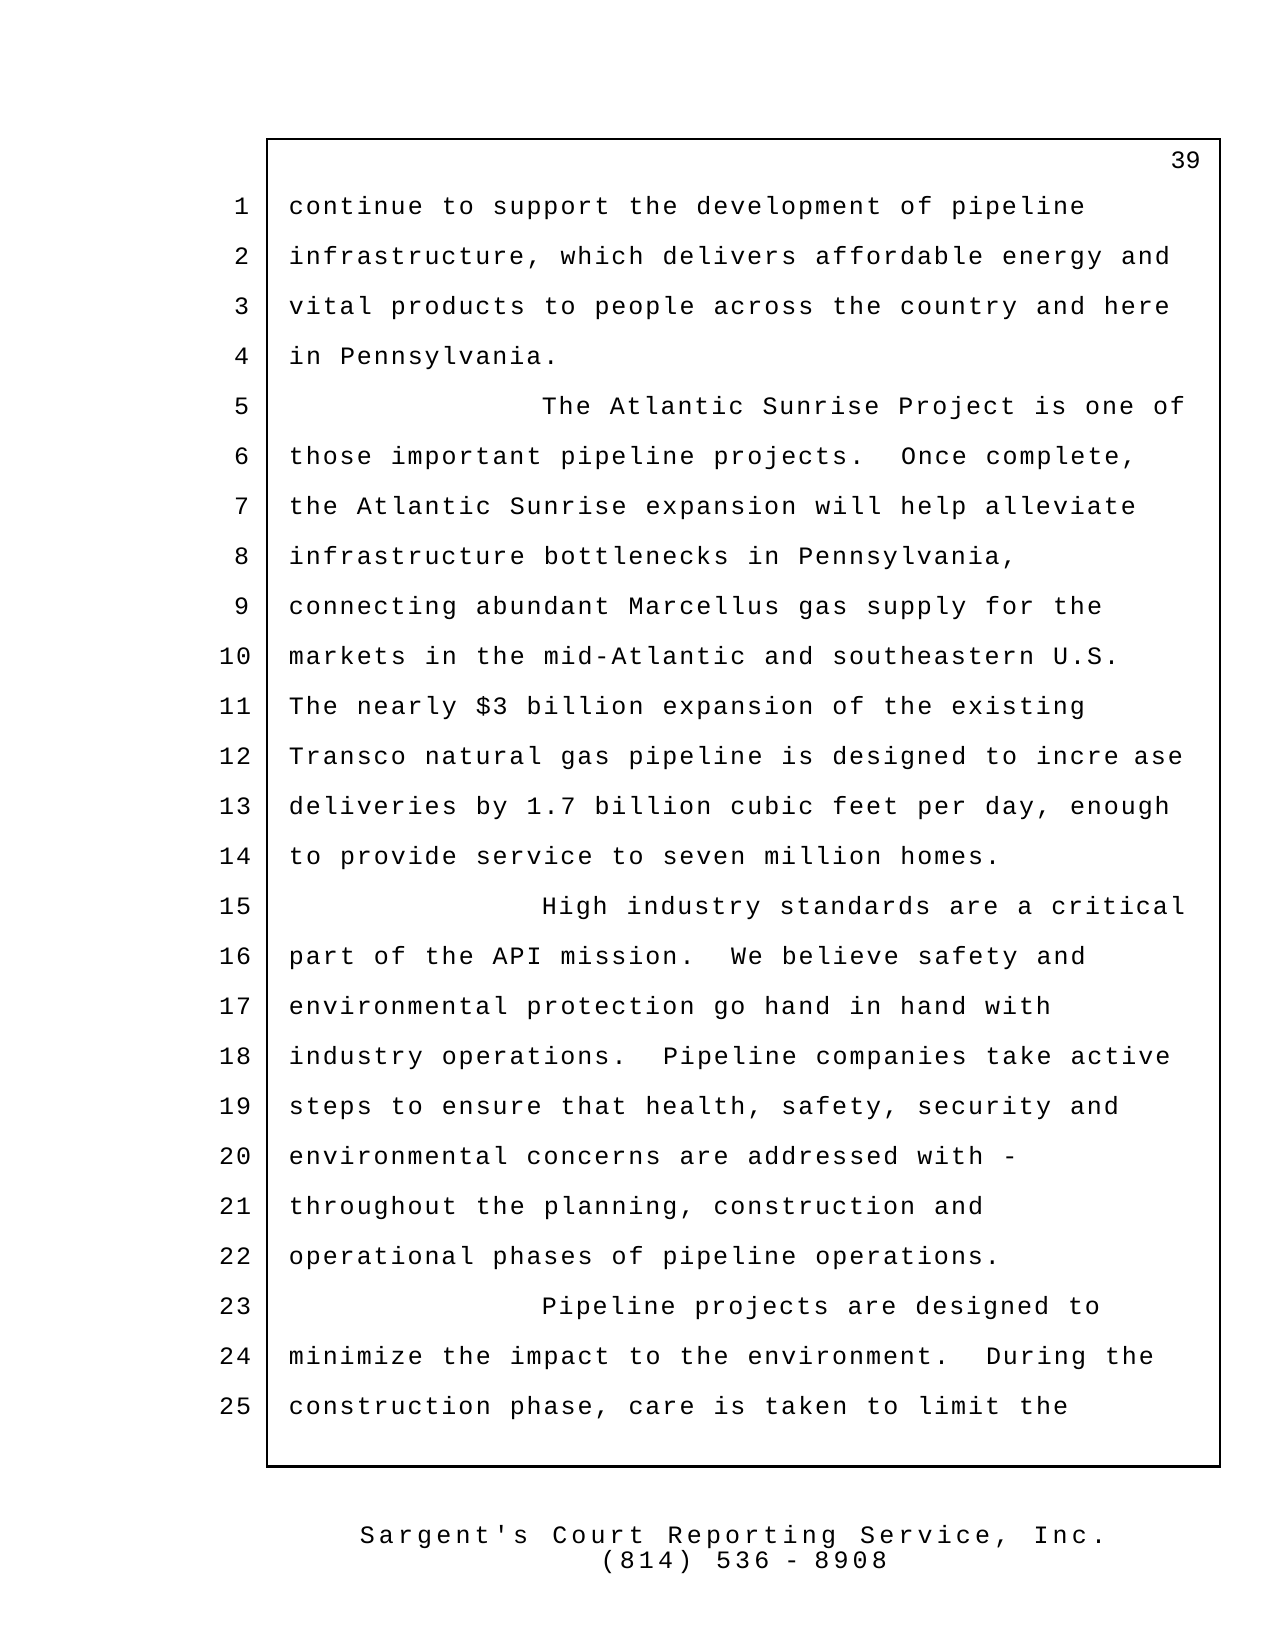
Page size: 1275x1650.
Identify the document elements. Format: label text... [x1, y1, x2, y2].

list The nearly $3 billion expansion of the existing [219, 693, 1212, 722]
list deliveries by 1.7 billion cubic feet per day, enough [219, 793, 1212, 822]
list continue to support the development of pipeline [234, 193, 1212, 222]
list Transco natural gas pipeline is designed to incre ase [219, 743, 1212, 772]
list infrastructure bottlenecks in Pennsylvania, [234, 543, 1212, 572]
list High industry standards are a critical [219, 893, 1212, 922]
list steps to ensure that health, safety, security and [219, 1093, 1212, 1122]
list environmental concerns are addressed with - [219, 1143, 1212, 1172]
list environmental protection go hand in hand with [219, 993, 1212, 1022]
text 39 [179, 147, 1200, 176]
list the Atlantic Sunrise expansion will help alleviate [234, 493, 1212, 522]
list Pipeline projects are designed to [219, 1293, 1212, 1322]
list those important pipeline projects. Once complete, [234, 443, 1212, 472]
list The Atlantic Sunrise Project is one of [234, 393, 1212, 422]
list part of the API mission. We believe safety and [219, 943, 1212, 972]
list industry operations. Pipeline companies take active [219, 1043, 1212, 1072]
list construction phase, care is taken to limit the [219, 1393, 1212, 1422]
list infrastructure, which delivers affordable energy and [234, 243, 1212, 272]
list connecting abundant Marcellus gas supply for the [234, 593, 1212, 622]
list in Pennsylvania. [234, 343, 1212, 372]
list markets in the mid-Atlantic and southeastern U.S. [219, 643, 1212, 672]
list to provide service to seven million homes. [219, 843, 1212, 872]
list minimize the impact to the environment. During the [219, 1343, 1212, 1372]
list vital products to people across the country and here [234, 293, 1212, 322]
list throughout the planning, construction and [219, 1193, 1212, 1222]
list operational phases of pipeline operations. [219, 1243, 1212, 1272]
